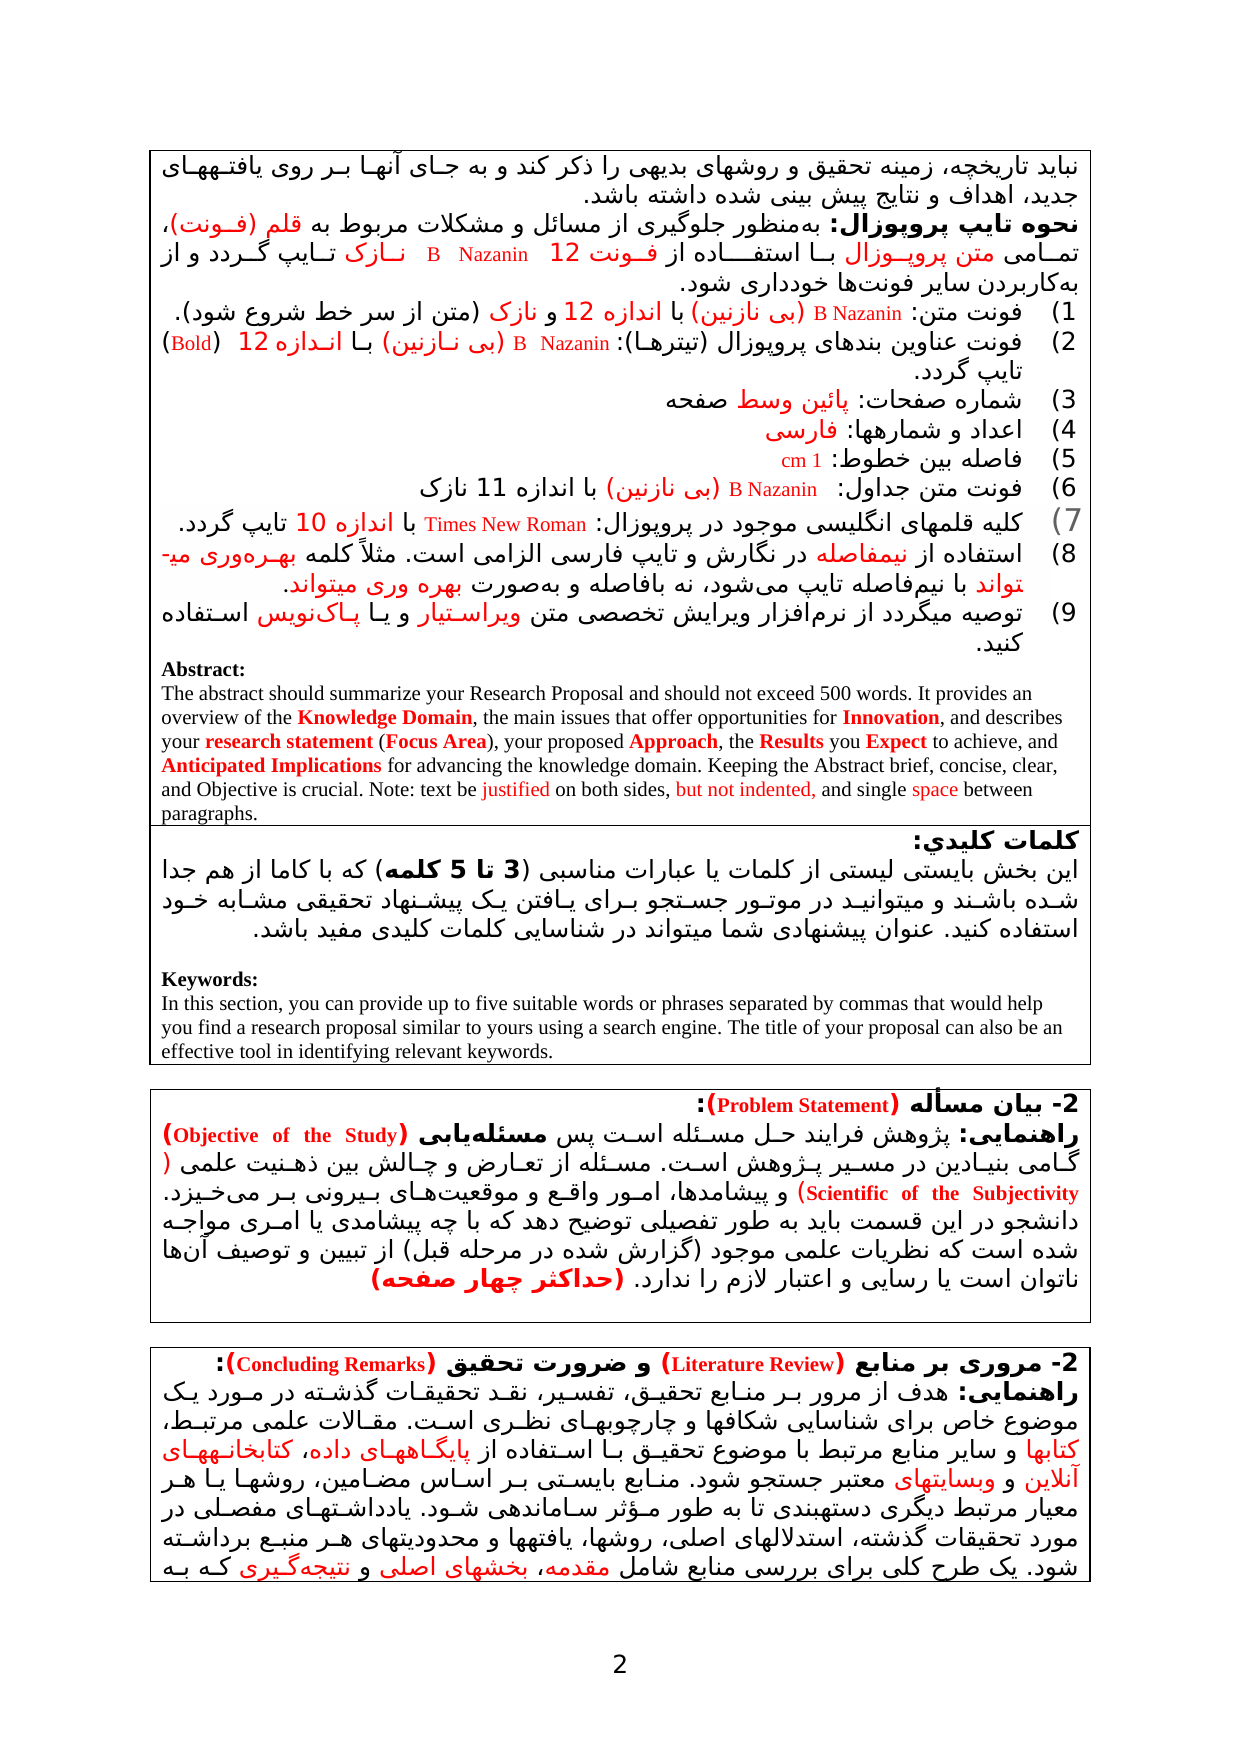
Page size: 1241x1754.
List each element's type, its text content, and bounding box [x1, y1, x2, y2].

table_header 2- بیان مسأله (Problem Statement): راهنمایی: پژوهش فرایند حل مسئله است پس مسئله‌یابی (Objective of the Study) گامی بنیادین در مسیر پژوهش است. مسئله از تعارض و چالش بین ذهنیت علمی (Scientific of the Subjectivity) و پیشامدها، امور واقع و موقعیت‌های بیرونی بر می‌خیزد. دانشجو در این قسمت باید به طور تفصیلی توضیح دهد که با چه پیشامدی یا امری مواجه شده است که نظریات علمی موجود (گزارش شده در مرحله قبل) از تبیین و توصیف آن‌ها ناتوان است یا رسایی و اعتبار لازم را ندارد. (حداکثر چهار صفحه) [151, 1090, 1090, 1322]
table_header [151, 151, 1090, 825]
table_cell كلمات كليدي: این بخش بایستی لیستی از کلمات یا عبارات مناسبی (3 تا 5 کلمه) که با کاما از هم جدا شده باشند و میتوانید در موتور جستجو برای یافتن یک پیشنهاد تحقیقی مشابه خود استفاده کنید. عنوان پیشنهادی شما میتواند در شناسایی کلمات کلیدی مفید باشد. Keywords: In this section, you can provide up to five suitable words or phrases separated by commas that would help you find a research proposal similar to yours using a search engine. The title of your proposal can also be an effective tool in identifying relevant keywords. [151, 826, 1090, 1063]
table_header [151, 1348, 1089, 1581]
